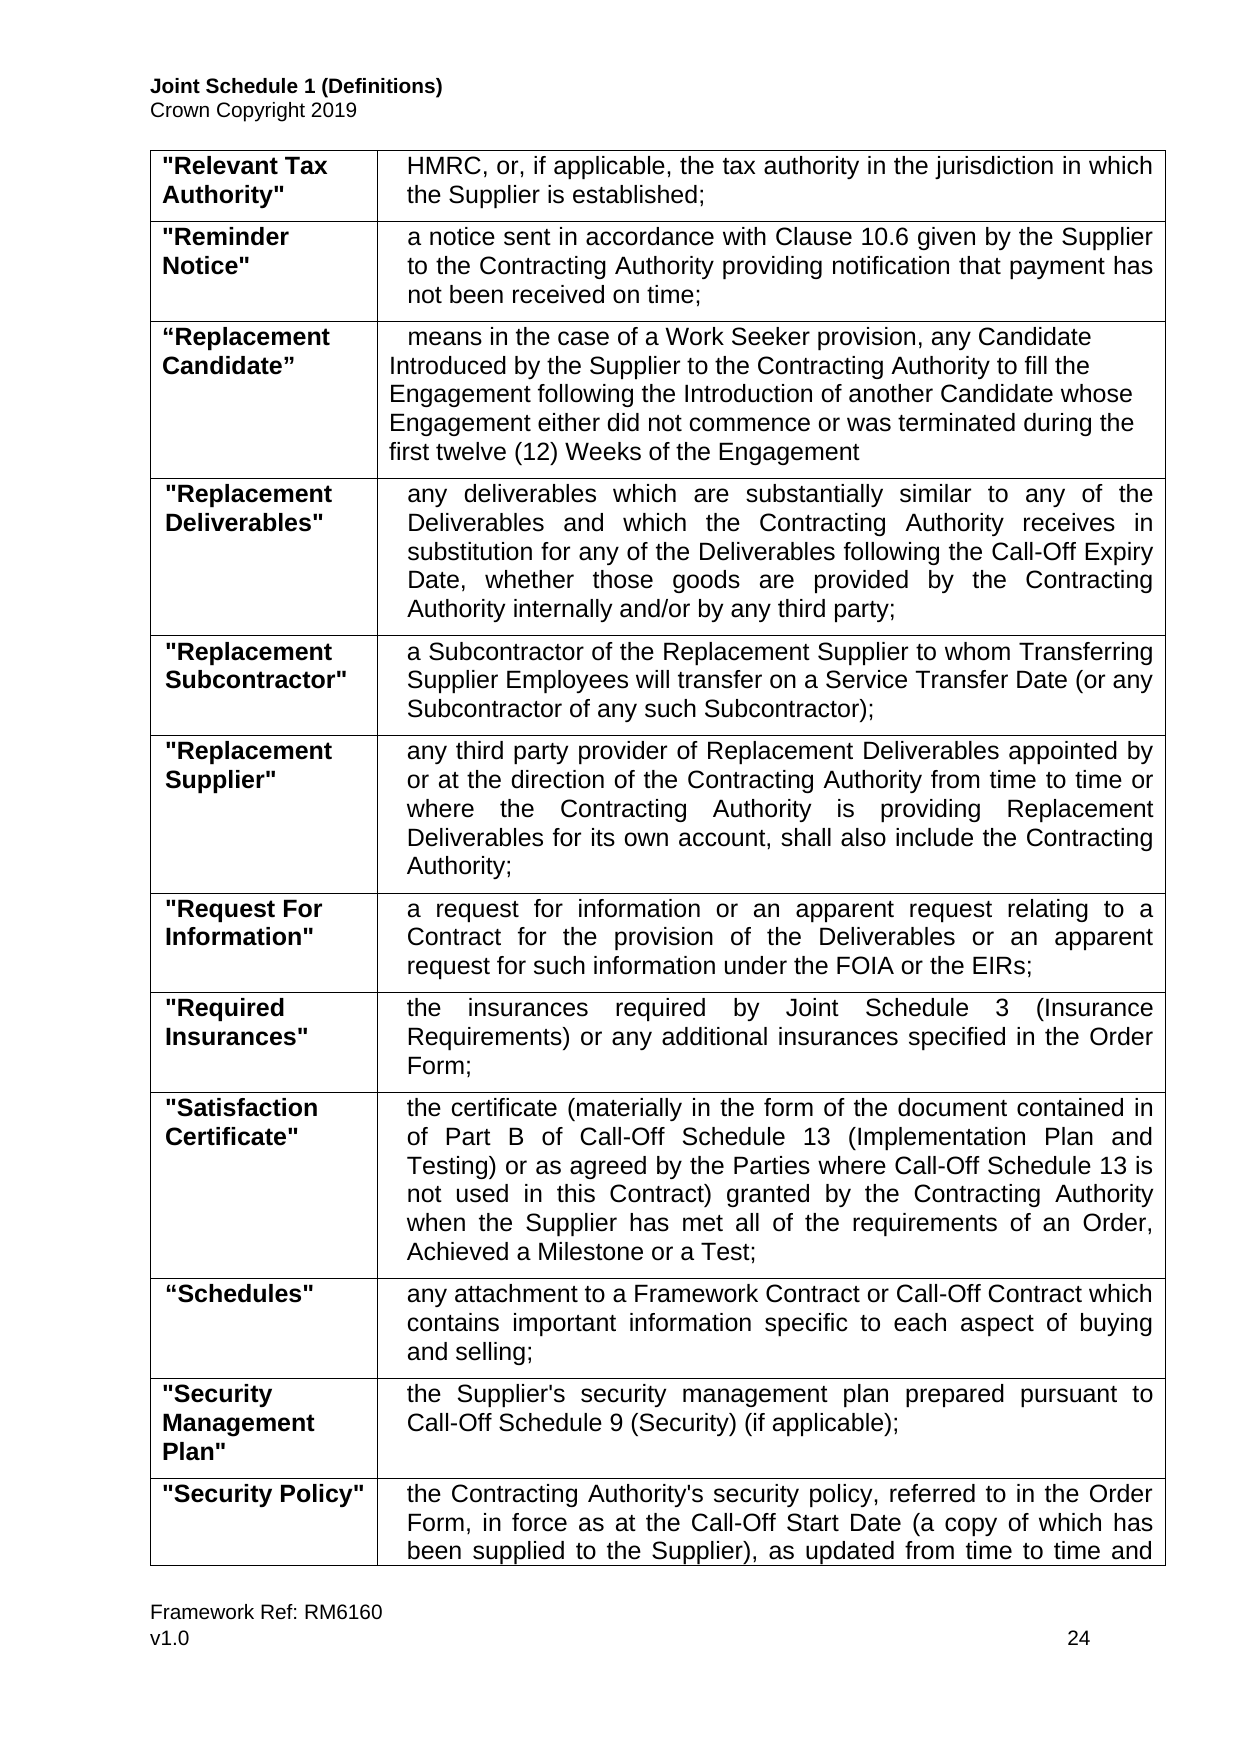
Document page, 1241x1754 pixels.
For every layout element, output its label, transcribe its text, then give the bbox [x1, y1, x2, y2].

table_cell "Security Management Plan" [151, 1379, 377, 1478]
table_cell "Required Insurances" [151, 993, 377, 1092]
table_cell "Relevant Tax Authority" [151, 151, 377, 221]
table_cell any third party provider of Replacement Deliverables appointed by or at the direction of the Contracting Authority from time to time or where the Contracting Authority is providing Replacement Deliverables for its own account, shall also include the Contracting Authority; [378, 736, 1165, 892]
table_cell "Replacement Supplier" [151, 736, 377, 892]
table_cell "Request For Information" [151, 894, 377, 992]
table_cell a request for information or an apparent request relating to a Contract for the provision of the Deliverables or an apparent request for such information under the FOIA or the EIRs; [378, 894, 1165, 992]
table_cell any deliverables which are substantially similar to any of the Deliverables and which the Contracting Authority receives in substitution for any of the Deliverables following the Call-Off Expiry Date, whether those goods are provided by the Contracting Authority internally and/or by any third party; [378, 479, 1165, 635]
table_cell "Satisfaction Certificate" [151, 1093, 377, 1278]
table_cell the certificate (materially in the form of the document contained in of Part B of Call-Off Schedule 13 (Implementation Plan and Testing) or as agreed by the Parties where Call-Off Schedule 13 is not used in this Contract) granted by the Contracting Authority when the Supplier has met all of the requirements of an Order, Achieved a Milestone or a Test; [378, 1093, 1165, 1278]
table_cell "Replacement Subcontractor" [151, 636, 377, 735]
table_cell “Schedules" [151, 1279, 377, 1378]
table_cell means in the case of a Work Seeker provision, any Candidate Introduced by the Supplier to the Contracting Authority to fill the Engagement following the Introduction of another Candidate whose Engagement either did not commence or was terminated during the first twelve (12) Weeks of the Engagement [378, 322, 1165, 478]
table_cell HMRC, or, if applicable, the tax authority in the jurisdiction in which the Supplier is established; [378, 151, 1165, 221]
table_cell the Supplier's security management plan prepared pursuant to Call-Off Schedule 9 (Security) (if applicable); [378, 1379, 1165, 1478]
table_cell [378, 1479, 1165, 1565]
table_cell the insurances required by Joint Schedule 3 (Insurance Requirements) or any additional insurances specified in the Order Form; [378, 993, 1165, 1092]
table_cell "Replacement Deliverables" [151, 479, 377, 635]
table_cell "Security Policy" [151, 1479, 377, 1565]
table_cell a notice sent in accordance with Clause 10.6 given by the Supplier to the Contracting Authority providing notification that payment has not been received on time; [378, 222, 1165, 321]
table_cell any attachment to a Framework Contract or Call-Off Contract which contains important information specific to each aspect of buying and selling; [378, 1279, 1165, 1378]
table_cell "Reminder Notice" [151, 222, 377, 321]
table_cell “Replacement Candidate” [151, 322, 377, 478]
table_cell a Subcontractor of the Replacement Supplier to whom Transferring Supplier Employees will transfer on a Service Transfer Date (or any Subcontractor of any such Subcontractor); [378, 636, 1165, 735]
